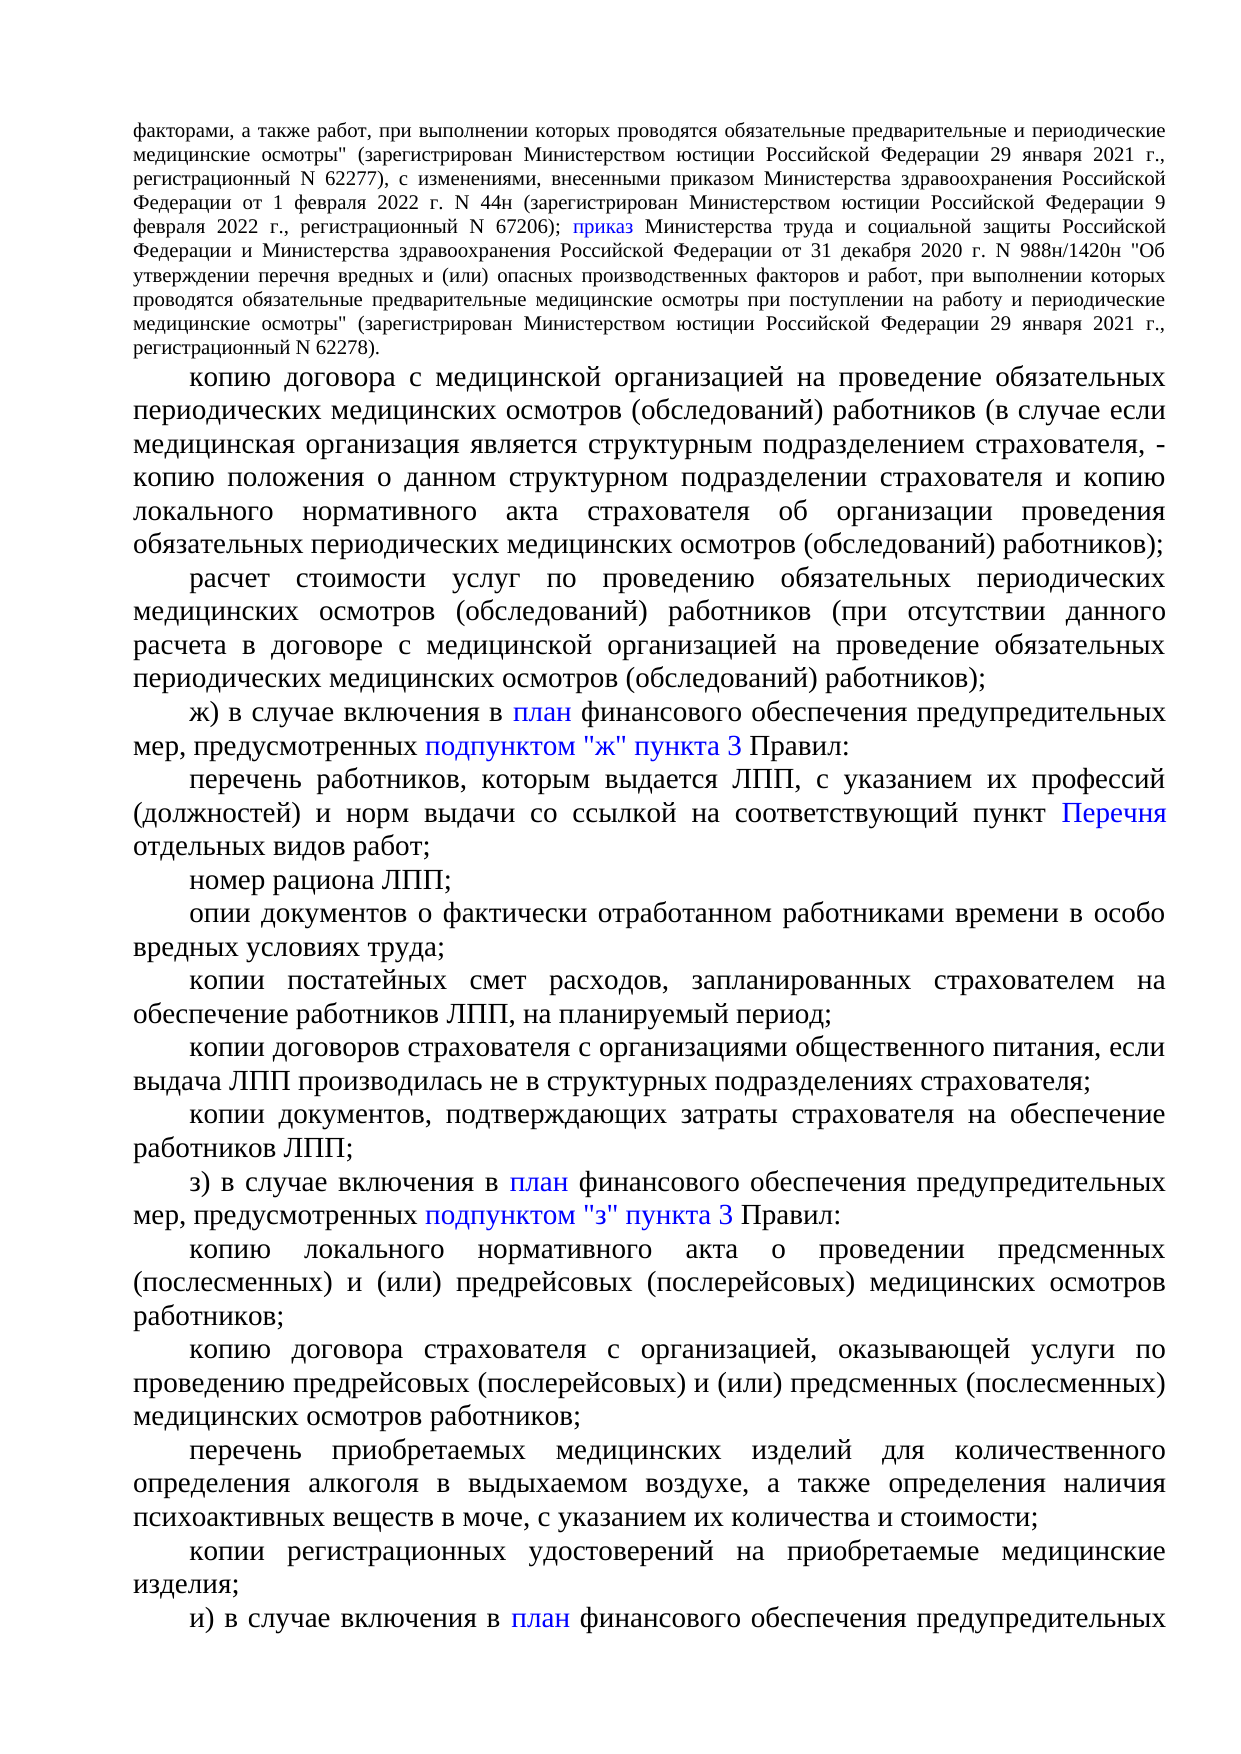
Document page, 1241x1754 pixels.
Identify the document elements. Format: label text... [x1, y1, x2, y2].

text номер рациона ЛПП; [133, 862, 1167, 895]
text копии договоров страхователя с организациями общественного питания, если выдача ЛПП производилась не в структурных подразделениях страхователя; [133, 1029, 1167, 1097]
text расчет стоимости услуг по проведению обязательных периодических медицинских осмотров (обследований) работников (при отсутствии данного расчета в договоре с медицинской организацией на проведение обязательных периодических медицинских осмотров (обследований) работников); [133, 560, 1167, 694]
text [133, 1600, 1167, 1633]
text перечень приобретаемых медицинских изделий для количественного определения алкоголя в выдыхаемом воздухе, а также определения наличия психоактивных веществ в моче, с указанием их количества и стоимости; [133, 1432, 1167, 1533]
text опии документов о фактически отработанном работниками времени в особо вредных условиях труда; [133, 895, 1167, 962]
text перечень работников, которым выдается ЛПП, с указанием их профессий (должностей) и норм выдачи со ссылкой на соответствующий пункт Перечня отдельных видов работ; [133, 761, 1167, 862]
text копии документов, подтверждающих затраты страхователя на обеспечение работников ЛПП; [133, 1097, 1167, 1164]
text копию договора страхователя с организацией, оказывающей услуги по проведению предрейсовых (послерейсовых) и (или) предсменных (послесменных) медицинских осмотров работников; [133, 1331, 1167, 1432]
text ж) в случае включения в план финансового обеспечения предупредительных мер, предусмотренных подпунктом "ж" пункта 3 Правил: [133, 694, 1167, 761]
text копии регистрационных удостоверений на приобретаемые медицинские изделия; [133, 1533, 1167, 1600]
text копии постатейных смет расходов, запланированных страхователем на обеспечение работников ЛПП, на планируемый период; [133, 962, 1167, 1029]
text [133, 118, 1167, 359]
text з) в случае включения в план финансового обеспечения предупредительных мер, предусмотренных подпунктом "з" пункта 3 Правил: [133, 1164, 1167, 1231]
text копию локального нормативного акта о проведении предсменных (послесменных) и (или) предрейсовых (послерейсовых) медицинских осмотров работников; [133, 1231, 1167, 1331]
text копию договора с медицинской организацией на проведение обязательных периодических медицинских осмотров (обследований) работников (в случае если медицинская организация является структурным подразделением страхователя, - копию положения о данном структурном подразделении страхователя и копию локального нормативного акта страхователя об организации проведения обязательных периодических медицинских осмотров (обследований) работников); [133, 359, 1167, 560]
